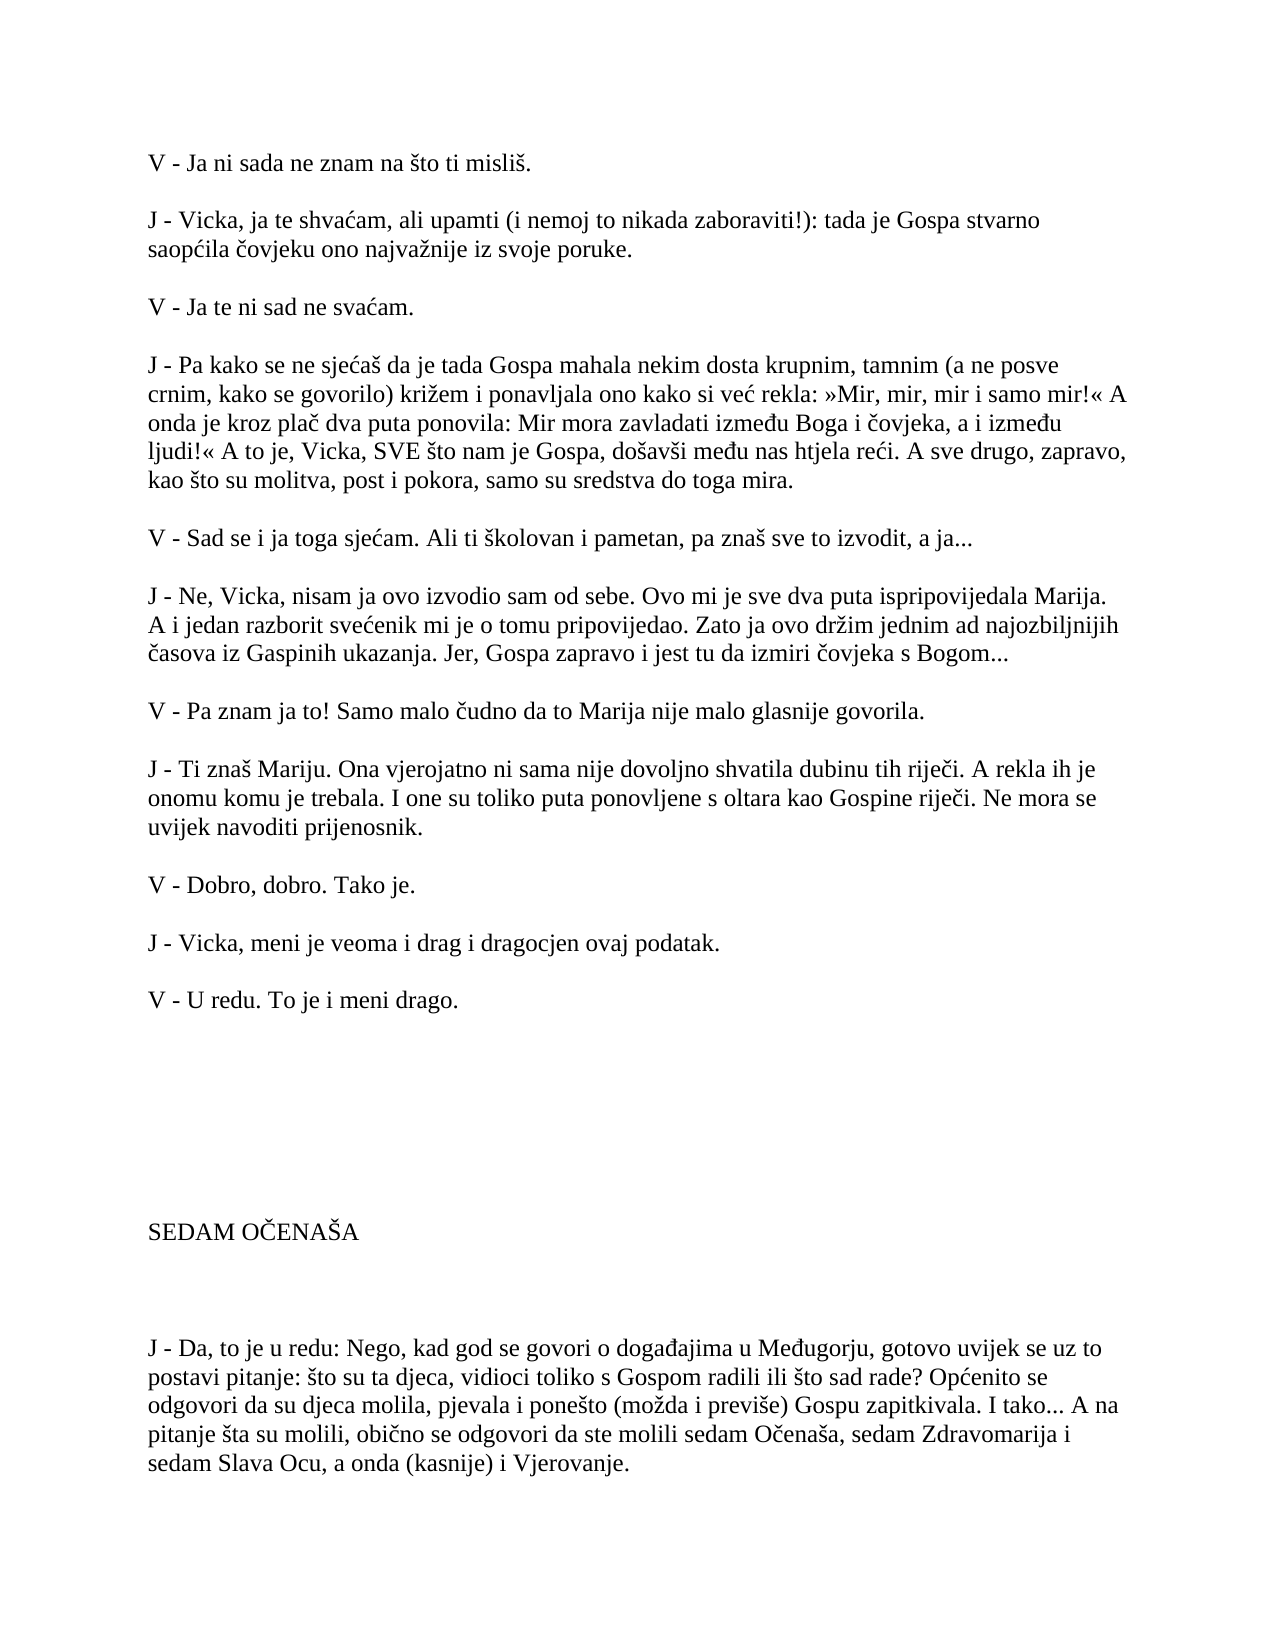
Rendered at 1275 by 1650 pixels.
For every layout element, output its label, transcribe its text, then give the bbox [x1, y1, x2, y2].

text J - Vicka, ja te shvaćam, ali upamti (i nemoj to nikada zaboraviti!): tada je Gospa stvarno saopćila čovjeku ono najvažnije iz svoje poruke. [148, 206, 1127, 263]
text J - Da, to je u redu: Nego, kad god se govori o događajima u Međugorju, gotovo uvijek se uz to postavi pitanje: što su ta djeca, vidioci toliko s Gospom radili ili što sad rade? Općenito se odgovori da su djeca molila, pjevala i ponešto (možda i previše) Gospu zapitkivala. I tako... A na pitanje šta su molili, obično se odgovori da ste molili sedam Očenaša, sedam Zdravomarija i sedam Slava Ocu, a onda (kasnije) i Vjerovanje. [148, 1333, 1127, 1477]
text V - Ja te ni sad ne svaćam. [148, 292, 1127, 321]
text J - Vicka, meni je veoma i drag i dragocjen ovaj podatak. [148, 928, 1127, 956]
text V - Dobro, dobro. Tako je. [148, 870, 1127, 898]
text V - Sad se i ja toga sjećam. Ali ti školovan i pametan, pa znaš sve to izvodit, a ja... [148, 523, 1127, 552]
text J - Ti znaš Mariju. Ona vjerojatno ni sama nije dovoljno shvatila dubinu tih riječi. A rekla ih je onomu komu je trebala. I one su toliko puta ponovljene s oltara kao Gospine riječi. Ne mora se uvijek navoditi prijenosnik. [148, 754, 1127, 841]
text J - Pa kako se ne sjećaš da je tada Gospa mahala nekim dosta krupnim, tamnim (a ne posve crnim, kako se govorilo) križem i ponavljala ono kako si već rekla: »Mir, mir, mir i samo mir!« A onda je kroz plač dva puta ponovila: Mir mora zavladati između Boga i čovjeka, a i između ljudi!« A to je, Vicka, SVE što nam je Gospa, došavši među nas htjela reći. A sve drugo, zapravo, kao što su molitva, post i pokora, samo su sredstva do toga mira. [148, 350, 1127, 494]
text V - Ja ni sada ne znam na što ti misliš. [148, 148, 1127, 176]
text J - Ne, Vicka, nisam ja ovo izvodio sam od sebe. Ovo mi je sve dva puta ispripovijedala Marija. A i jedan razborit svećenik mi je o tomu pripovijedao. Zato ja ovo držim jednim ad najozbiljnijih časova iz Gaspinih ukazanja. Jer, Gospa zapravo i jest tu da izmiri čovjeka s Bogom... [148, 581, 1127, 667]
text V - Pa znam ja to! Samo malo čudno da to Marija nije malo glasnije govorila. [148, 696, 1127, 725]
text SEDAM OČENAŠA [148, 1217, 1127, 1246]
text V - U redu. To je i meni drago. [148, 986, 1127, 1014]
